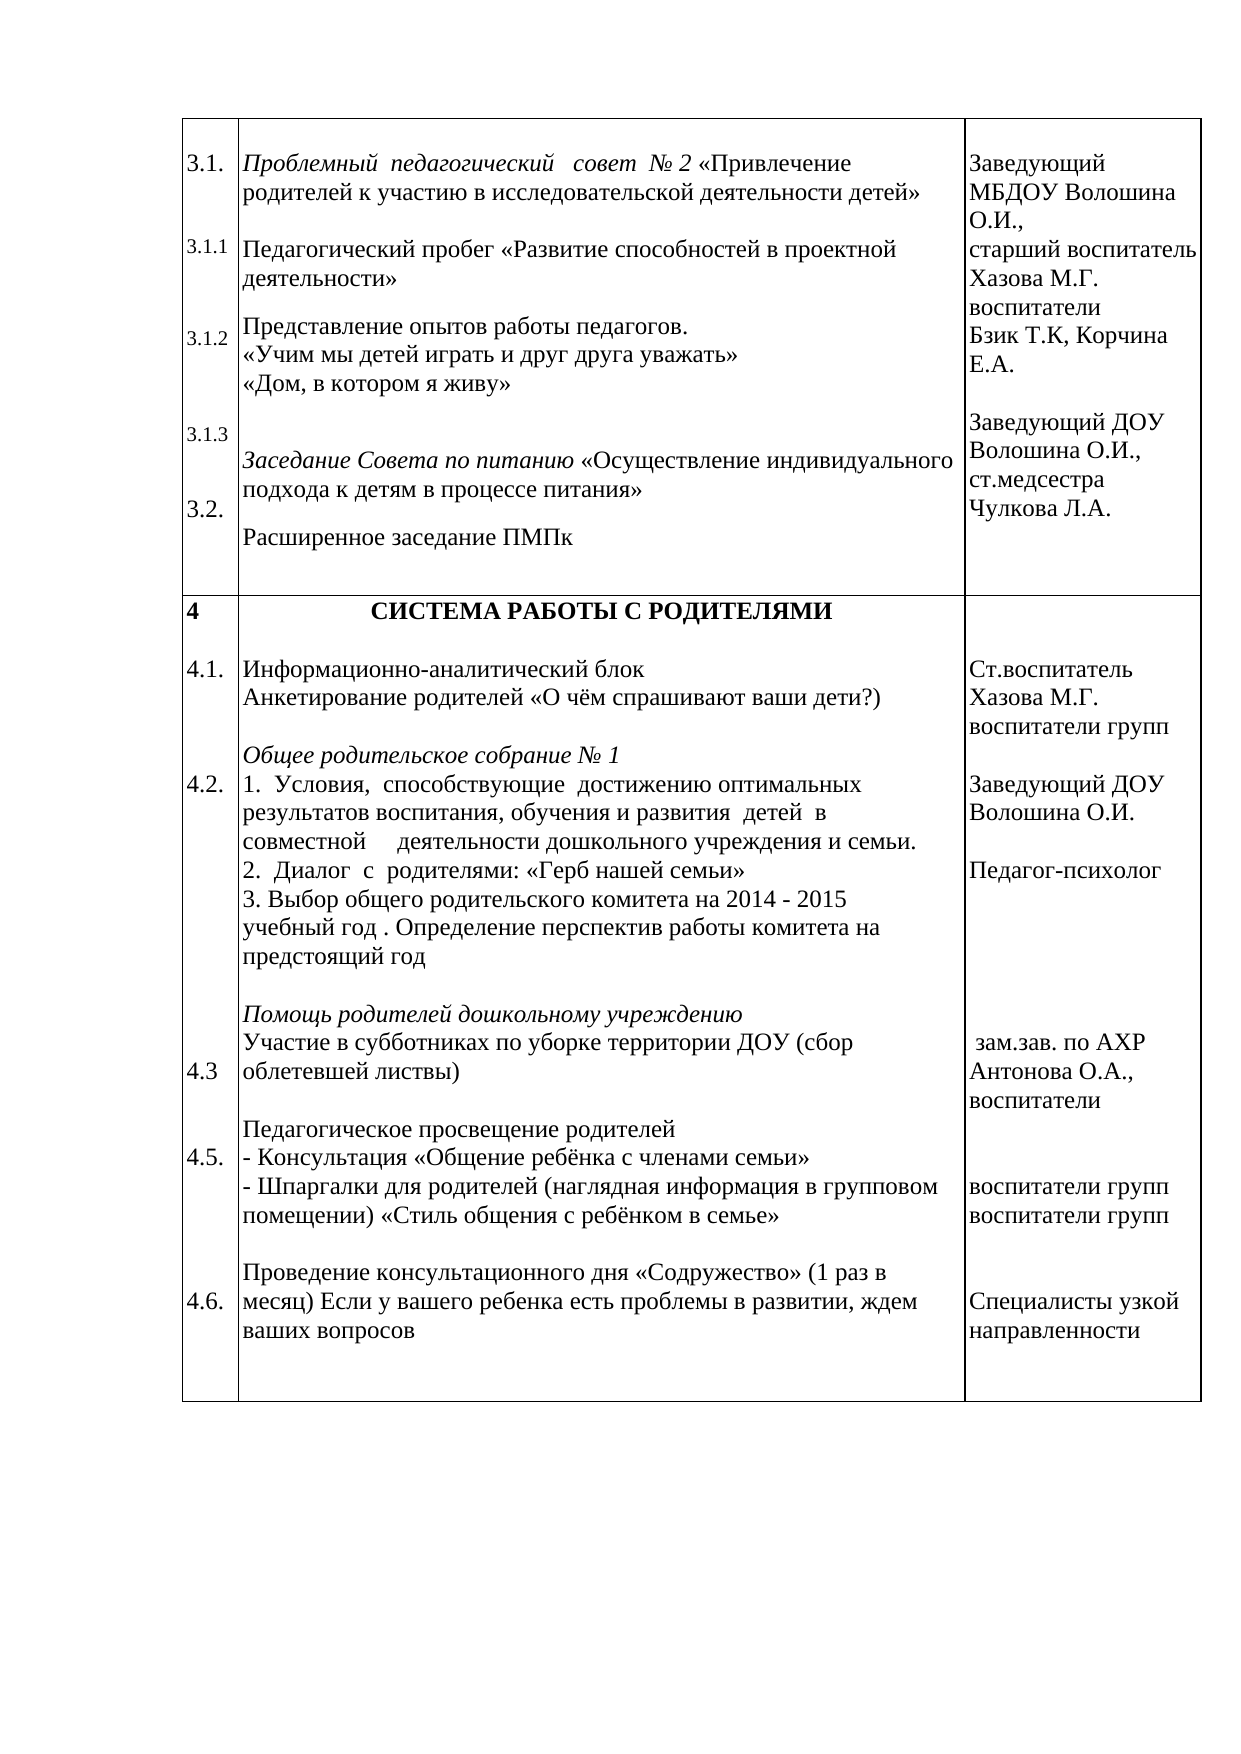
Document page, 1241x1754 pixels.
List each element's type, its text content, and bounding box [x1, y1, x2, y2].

table_cell СИСТЕМА РАБОТЫ С РОДИТЕЛЯМИ Информационно-аналитический блок Анкетирование родителей «О чём спрашивают ваши дети?) Общее родительское собрание № 1 1. Условия, способствующие достижению оптимальных результатов воспитания, обучения и развития детей в совместной деятельности дошкольного учреждения и семьи. 2. Диалог с родителями: «Герб нашей семьи» 3. Выбор общего родительского комитета на 2014 - 2015 учебный год . Определение перспектив работы комитета на предстоящий год Помощь родителей дошкольному учреждению Участие в субботниках по уборке территории ДОУ (сбор облетевшей листвы) Педагогическое просвещение родителей - Консультация «Общение ребёнка с членами семьи» - Шпаргалки для родителей (наглядная информация в групповом помещении) «Стиль общения с ребёнком в семье» Проведение консультационного дня «Содружество» (1 раз в месяц) Если у вашего ребенка есть проблемы в развитии, ждем ваших вопросов [239, 596, 964, 1401]
table_cell [1197, 1402, 1201, 1431]
table_cell Заведующий МБДОУ Волошина О.И., старший воспитатель Хазова М.Г. воспитатели Бзик Т.К, Корчина Е.А. Заведующий ДОУ Волошина О.И., ст.медсестра Чулкова Л.А. [966, 119, 1200, 594]
table_cell 3 3.1. 3.1.1 3.1.2 3.1.3 3.2. [183, 119, 238, 594]
table_cell УПРАВЛЕНИЕ ДОШКОЛЬНЫМ ОБРАЗОВАТЕЛЬНЫМ УЧРЕЖДЕНИЕМ Проблемный педагогический совет № 2 «Привлечение родителей к участию в исследовательской деятельности детей» Педагогический пробег «Развитие способностей в проектной деятельности» Представление опытов работы педагогов. «Учим мы детей играть и друг друга уважать» «Дом, в котором я живу» Заседание Совета по питанию «Осуществление индивидуального подхода к детям в процессе питания» Расширенное заседание ПМПк [239, 119, 964, 594]
table_cell [182, 1402, 186, 1431]
table_cell 4 4.1. 4.2. 4.3 4.5. 4.6. [183, 596, 238, 1401]
